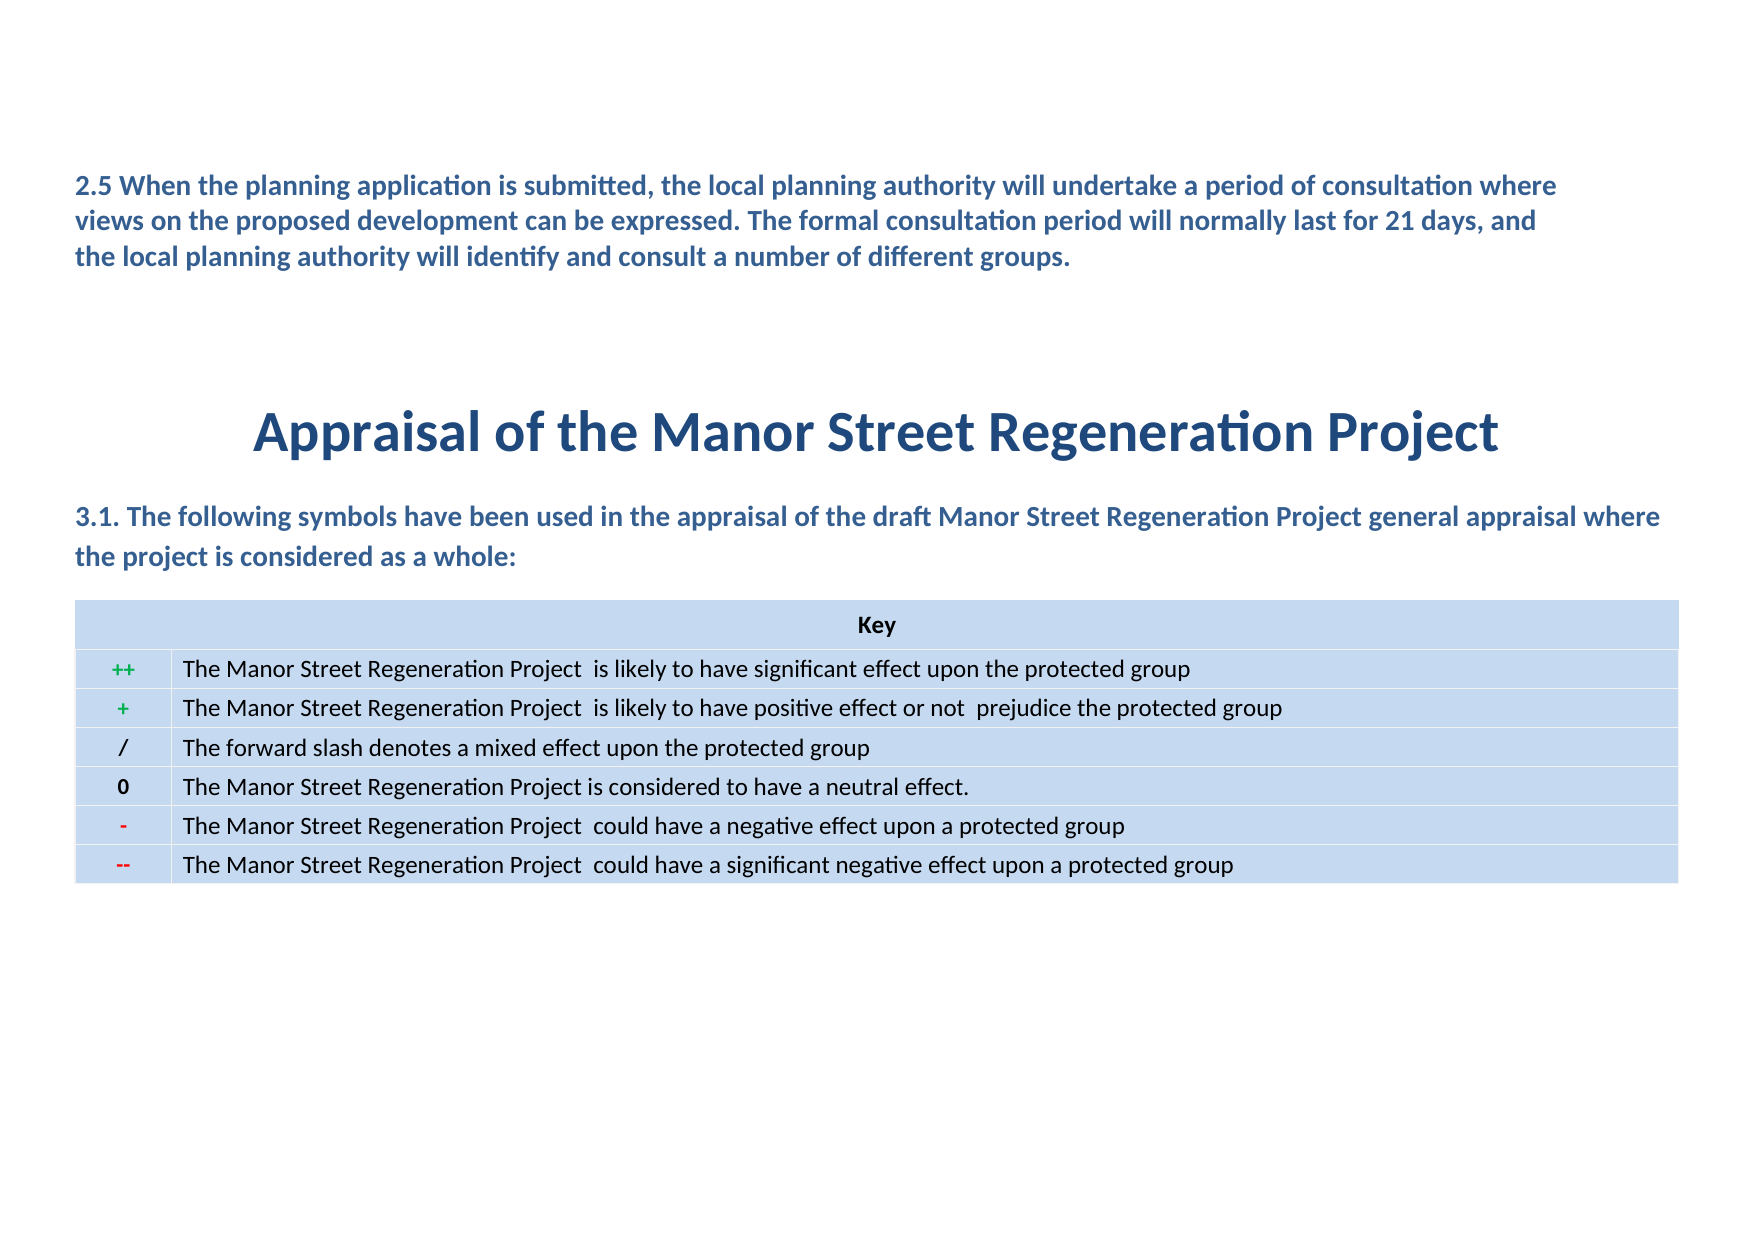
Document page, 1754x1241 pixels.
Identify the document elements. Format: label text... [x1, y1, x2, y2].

table_cell The forward slash denotes a mixed effect upon the protected group [172, 728, 1678, 766]
table_cell + [76, 689, 171, 727]
table_cell The Manor Street Regeneration Project could have a negative effect upon a protected group [172, 806, 1678, 844]
table_cell The Manor Street Regeneration Project could have a significant negative effect upon a protected group [172, 845, 1678, 883]
table_cell The Manor Street Regeneration Project is likely to have significant effect upon the protected group [172, 650, 1678, 688]
table_cell -- [76, 845, 171, 883]
table_header Key [75, 600, 1679, 649]
table_cell 0 [76, 767, 171, 805]
table_cell The Manor Street Regeneration Project is considered to have a neutral effect. [172, 767, 1678, 805]
text 2.5 When the planning application is submitted, the local planning authority will undertake a period of consultation where views on the proposed development can be expressed. The formal consultation period will normally last for 21 days, and the local planning authority will identify and consult a number of different groups. [75, 167, 1571, 273]
table_cell ++ [76, 650, 171, 688]
text 3.1. The following symbols have been used in the appraisal of the draft Manor Street Regeneration Project general appraisal where the project is considered as a whole: [75, 498, 1679, 574]
table_cell - [76, 806, 171, 844]
text Appraisal of the Manor Street Regeneration Project [75, 395, 1679, 466]
table_cell The Manor Street Regeneration Project is likely to have positive effect or not prejudice the protected group [172, 689, 1678, 727]
table_cell / [76, 728, 171, 766]
